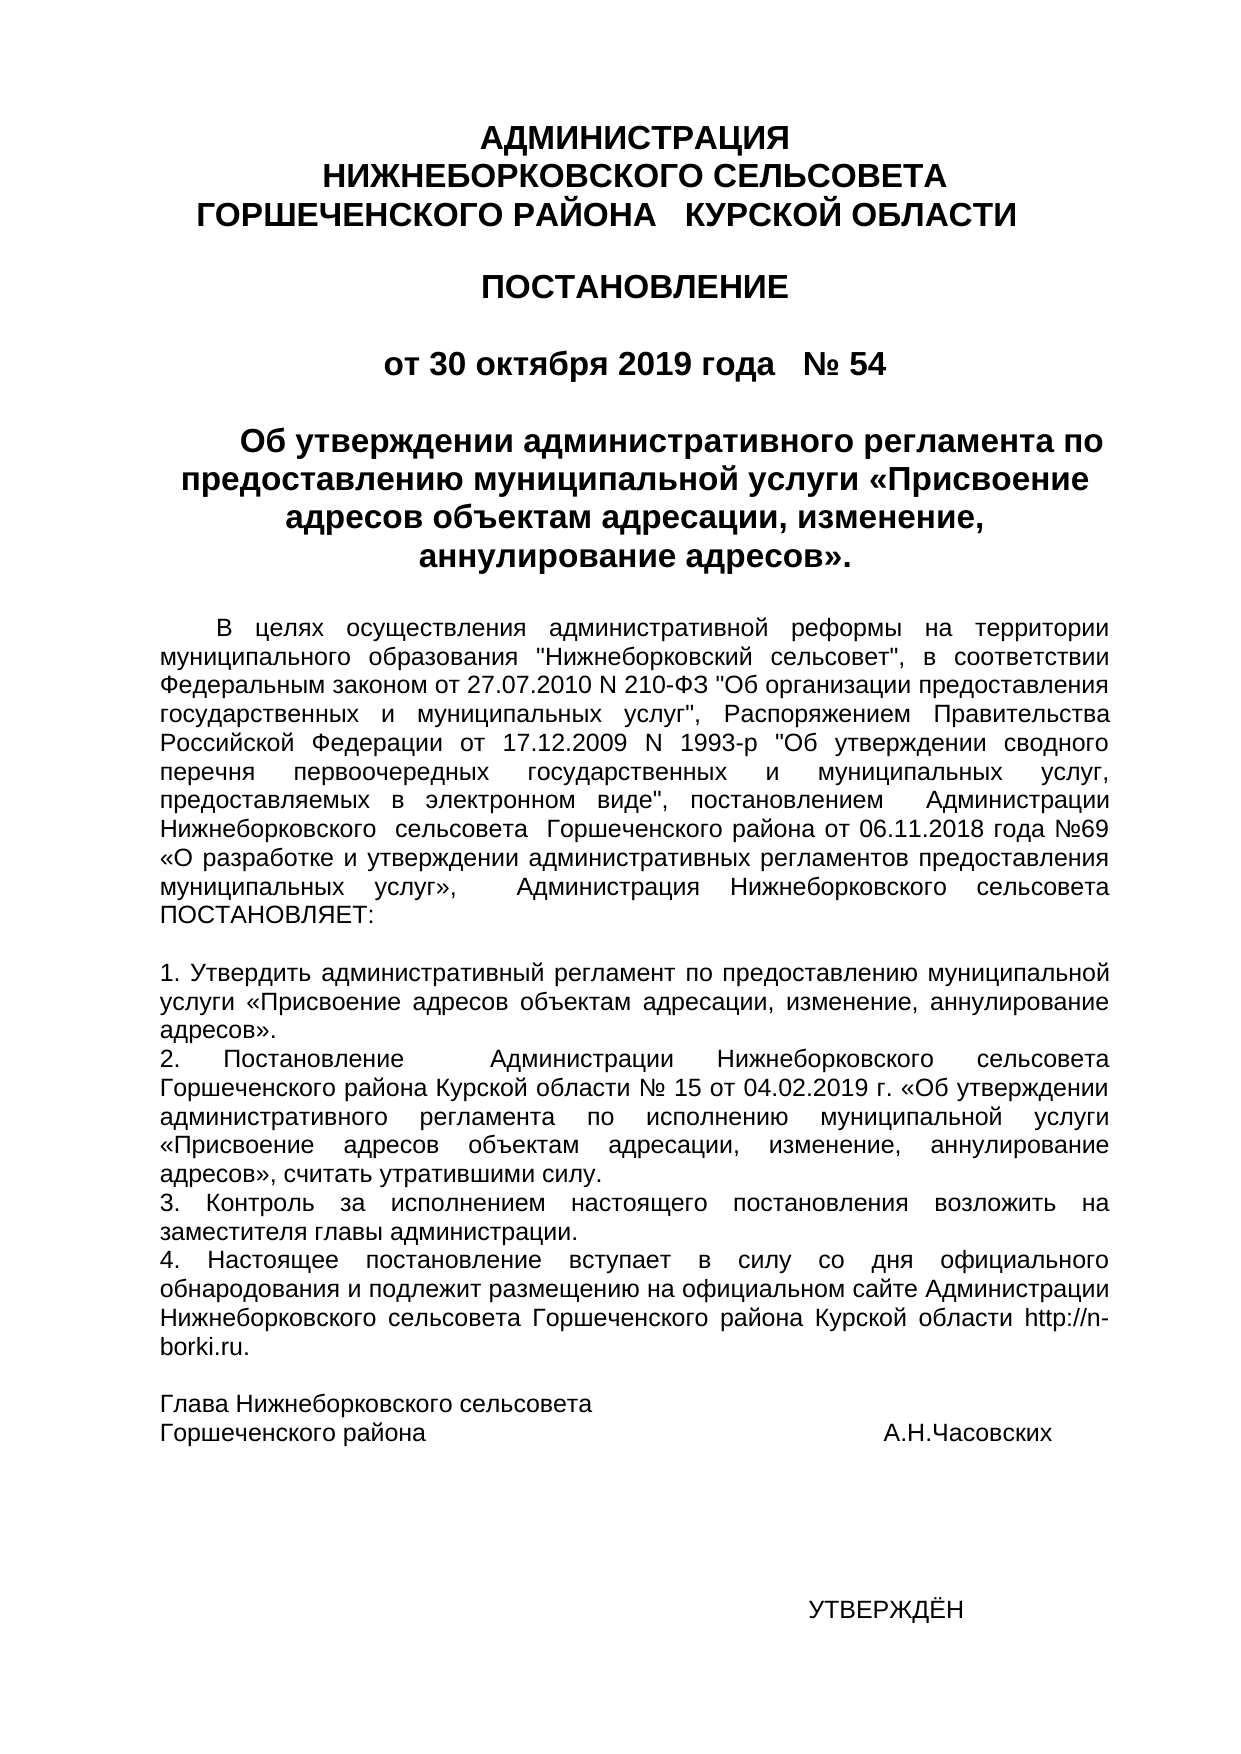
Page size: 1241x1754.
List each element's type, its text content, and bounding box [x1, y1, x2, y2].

text Горшеченского района А.Н.Часовских [159, 1418, 1110, 1447]
text УТВЕРЖДЁН [662, 1595, 1110, 1624]
text НИЖНЕБОРКОВСКОГО СЕЛЬСОВЕТА [159, 157, 1110, 195]
text Глава Нижнеборковского сельсовета [159, 1389, 1110, 1418]
text ГОРШЕЧЕНСКОГО РАЙОНА КУРСКОЙ ОБЛАСТИ [103, 195, 1110, 233]
text 4. Настоящее постановление вступает в силу со дня официального обнародования и подлежит размещению на официальном сайте Администрации Нижнеборковского сельсовета Горшеченского района Курской области http://n-borki.ru. [159, 1245, 1110, 1360]
text 1. Утвердить административный регламент по предоставлению муниципальной услуги «Присвоение адресов объектам адресации, изменение, аннулирование адресов». [159, 958, 1110, 1044]
text 2. Постановление Администрации Нижнеборковского сельсовета Горшеченского района Курской области № 15 от 04.02.2019 г. «Об утверждении административного регламента по исполнению муниципальной услуги «Присвоение адресов объектам адресации, изменение, аннулирование адресов», считать утратившими силу. [159, 1044, 1110, 1188]
text от 30 октября 2019 года № 54 [159, 344, 1110, 382]
text В целях осуществления административной реформы на территории муниципального образования "Нижнеборковский сельсовет", в соответствии Федеральным законом от 27.07.2010 N 210-ФЗ "Об организации предоставления государственных и муниципальных услуг", Распоряжением Правительства Российской Федерации от 17.12.2009 N 1993-р "Об утверждении сводного перечня первоочередных государственных и муниципальных услуг, предоставляемых в электронном виде", постановлением Администрации Нижнеборковского сельсовета Горшеченского района от 06.11.2018 года №69 «О разработке и утверждении административных регламентов предоставления муниципальных услуг», Администрация Нижнеборковского сельсовета ПОСТАНОВЛЯЕТ: [159, 613, 1110, 929]
text ПОСТАНОВЛЕНИЕ [159, 267, 1110, 305]
text 3. Контроль за исполнением настоящего постановления возложить на заместителя главы администрации. [159, 1188, 1110, 1245]
text Об утверждении административного регламента по предоставлению муниципальной услуги «Присвоение адресов объектам адресации, изменение, аннулирование адресов». [159, 421, 1110, 574]
text АДМИНИСТРАЦИЯ [159, 118, 1110, 157]
